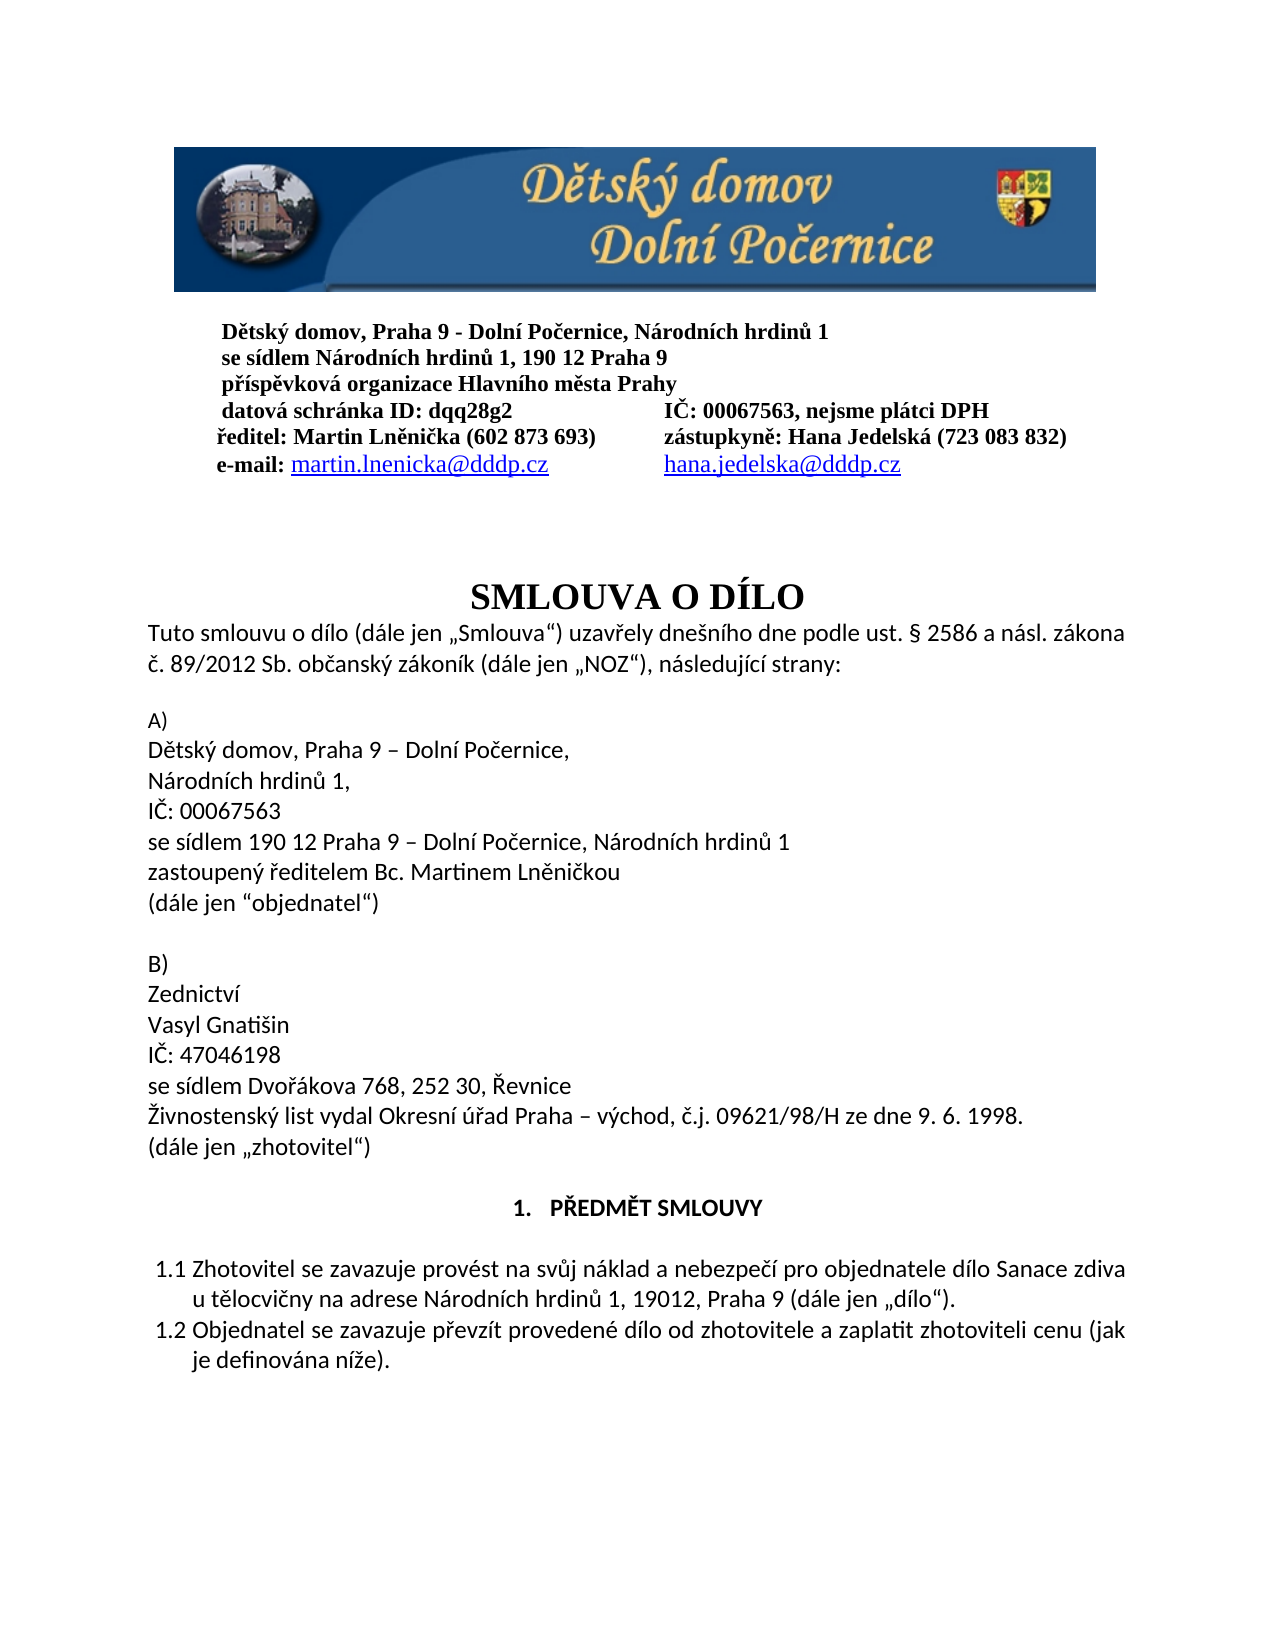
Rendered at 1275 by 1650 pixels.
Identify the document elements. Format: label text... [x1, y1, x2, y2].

text příspěvková organizace Hlavního města Prahy [221, 370, 1127, 397]
text IČ: 47046198 [148, 1039, 1127, 1070]
text A) [148, 706, 1127, 734]
text Národních hrdinů 1, [148, 765, 1127, 795]
text Dětský domov, Praha 9 - Dolní Počernice, Národních hrdinů 1 [221, 318, 1127, 344]
text B) [148, 948, 1127, 978]
text (dále jen „zhotovitel“) [148, 1131, 1127, 1162]
text e-mail: martin.lnenicka@dddp.cz hana.jedelska@dddp.cz [148, 449, 1127, 478]
text se sídlem Národních hrdinů 1, 190 12 Praha 9 [221, 344, 1127, 370]
text Živnostenský list vydal Okresní úřad Praha – východ, č.j. 09621/98/H ze dne 9. 6. 1998. [148, 1101, 1127, 1131]
text Vasyl Gnatišin [148, 1009, 1127, 1039]
list Objednatel se zavazuje převzít provedené dílo od zhotovitele a zaplatit zhotoviteli cenu (jak je definována níže). [154, 1314, 1127, 1375]
text zastoupený ředitelem Bc. Martinem Lněničkou [148, 856, 1127, 887]
text SMLOUVA O DÍLO [148, 574, 1127, 617]
text Dětský domov, Praha 9 – Dolní Počernice, [148, 734, 1127, 765]
text se sídlem 190 12 Praha 9 – Dolní Počernice, Národních hrdinů 1 [148, 826, 1127, 856]
text datová schránka ID: dqq28g2 IČ: 00067563, nejsme plátci DPH [221, 397, 1127, 423]
text IČ: 00067563 [148, 795, 1127, 826]
text Tuto smlouvu o dílo (dále jen „Smlouva“) uzavřely dnešního dne podle ust. § 2586 a násl. zákona č. 89/2012 Sb. občanský zákoník (dále jen „NOZ“), následující strany: [148, 617, 1127, 678]
text se sídlem Dvořákova 768, 252 30, Řevnice [148, 1070, 1127, 1101]
picture [174, 147, 1096, 292]
text Zednictví [148, 978, 1127, 1009]
text (dále jen “objednatel“) [148, 887, 1127, 917]
list PŘEDMĚT SMLOUVY [148, 1192, 1127, 1223]
list Zhotovitel se zavazuje provést na svůj náklad a nebezpečí pro objednatele dílo Sanace zdiva u tělocvičny na adrese Národních hrdinů 1, 19012, Praha 9 (dále jen „dílo“). [154, 1253, 1127, 1314]
text ředitel: Martin Lněnička (602 873 693) zástupkyně: Hana Jedelská (723 083 832) [148, 423, 1127, 449]
